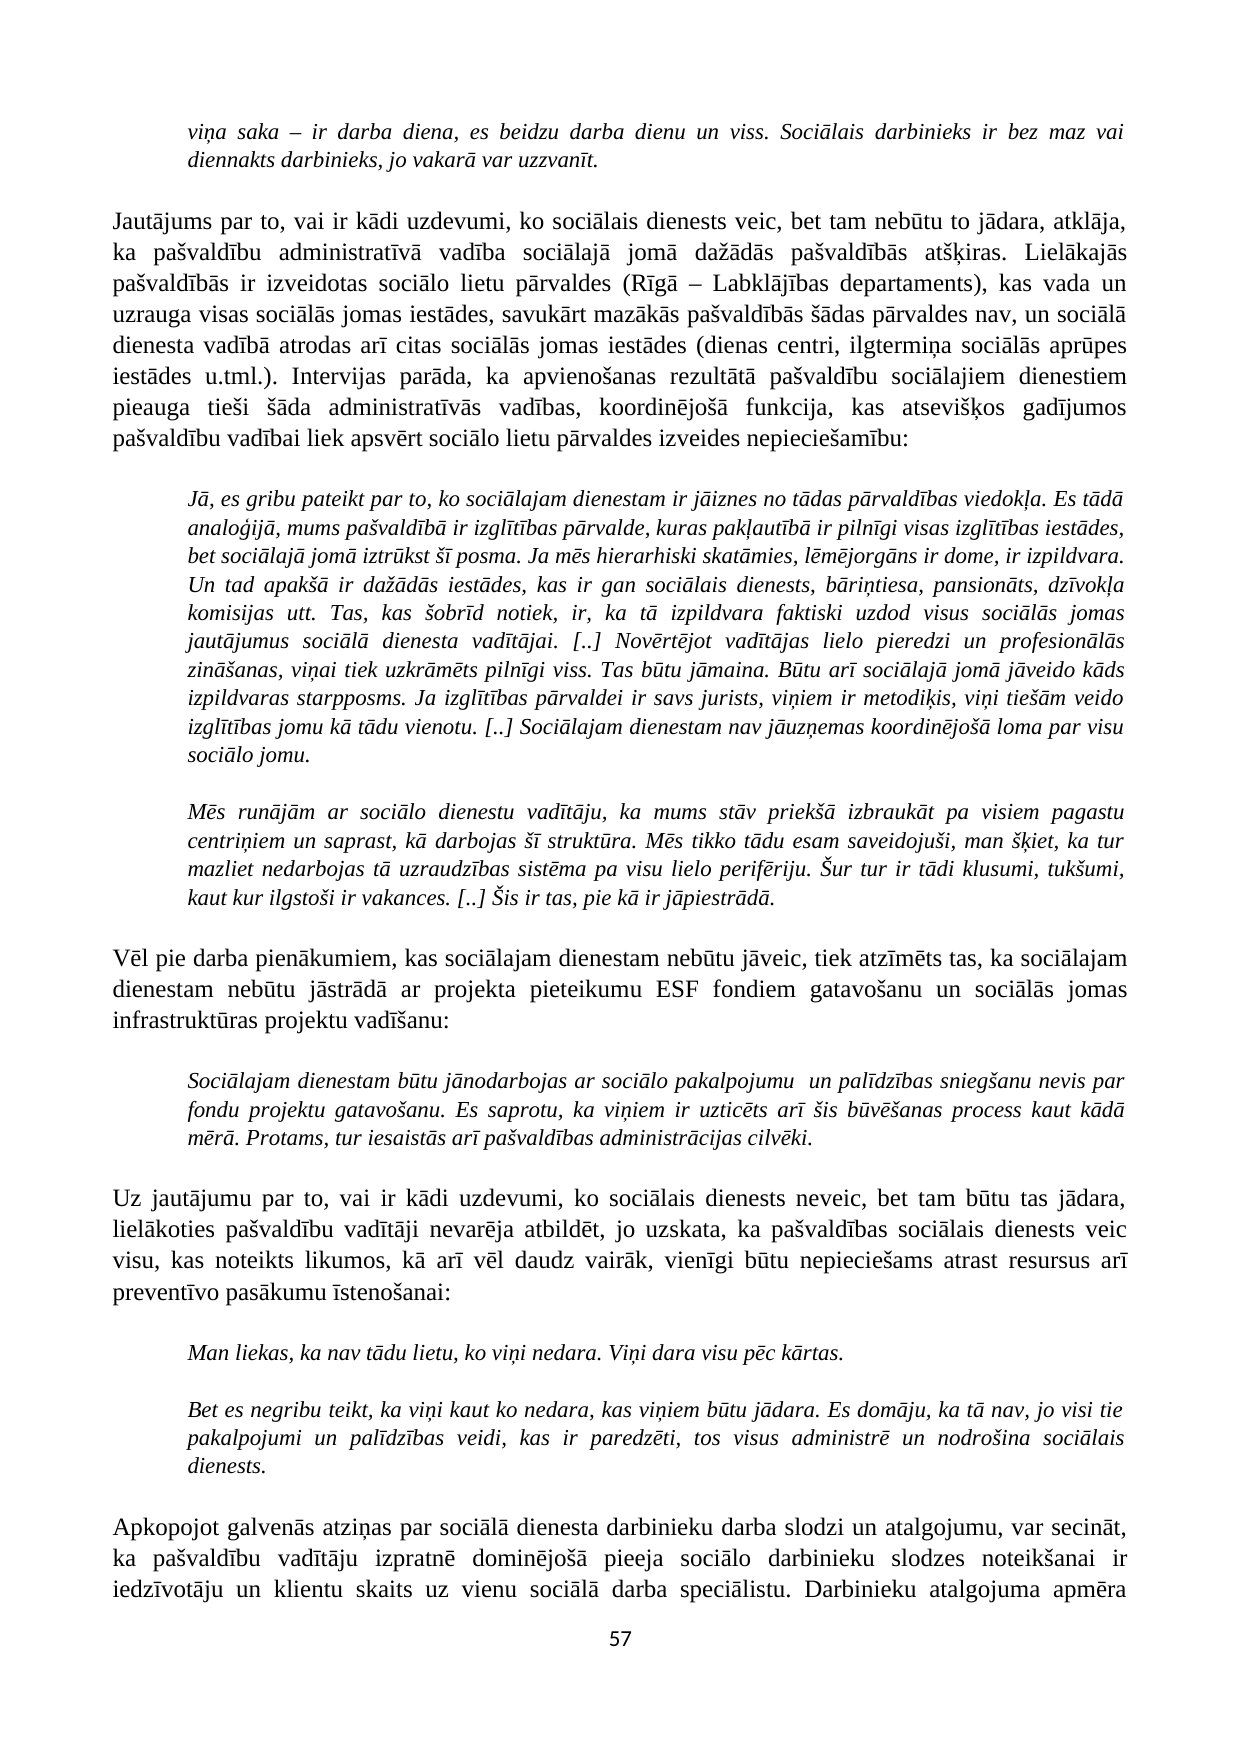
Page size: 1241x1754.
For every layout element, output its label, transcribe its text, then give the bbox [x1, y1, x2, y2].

text Uz jautājumu par to, vai ir kādi uzdevumi, ko sociālais dienests neveic, bet tam būtu tas jādara, lielākoties pašvaldību vadītāji nevarēja atbildēt, jo uzskata, ka pašvaldības sociālais dienests veic visu, kas noteikts likumos, kā arī vēl daudz vairāk, vienīgi būtu nepieciešams atrast resursus arī preventīvo pasākumu īstenošanai: [112, 1183, 1128, 1305]
text Jautājums par to, vai ir kādi uzdevumi, ko sociālais dienests veic, bet tam nebūtu to jādara, atklāja, ka pašvaldību administratīvā vadība sociālajā jomā dažādās pašvaldībās atšķiras. Lielākajās pašvaldībās ir izveidotas sociālo lietu pārvaldes (Rīgā – Labklājības departaments), kas vada un uzrauga visas sociālās jomas iestādes, savukārt mazākās pašvaldībās šādas pārvaldes nav, un sociālā dienesta vadībā atrodas arī citas sociālās jomas iestādes (dienas centri, ilgtermiņa sociālās aprūpes iestādes u.tml.). Intervijas parāda, ka apvienošanas rezultātā pašvaldību sociālajiem dienestiem pieauga tieši šāda administratīvās vadības, koordinējošā funkcija, kas atsevišķos gadījumos pašvaldību vadībai liek apsvērt sociālo lietu pārvaldes izveides nepieciešamību: [112, 206, 1128, 452]
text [112, 1512, 1128, 1603]
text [187, 118, 1128, 173]
text Man liekas, ka nav tādu lietu, ko viņi nedara. Viņi dara visu pēc kārtas. [187, 1339, 1128, 1365]
text Jā, es gribu pateikt par to, ko sociālajam dienestam ir jāiznes no tādas pārvaldības viedokļa. Es tādā analoģijā, mums pašvaldībā ir izglītības pārvalde, kuras pakļautībā ir pilnīgi visas izglītības iestādes, bet sociālajā jomā iztrūkst šī posma. Ja mēs hierarhiski skatāmies, lēmējorgāns ir dome, ir izpildvara. Un tad apakšā ir dažādās iestādes, kas ir gan sociālais dienests, bāriņtiesa, pansionāts, dzīvokļa komisijas utt. Tas, kas šobrīd notiek, ir, ka tā izpildvara faktiski uzdod visus sociālās jomas jautājumus sociālā dienesta vadītājai. [..] Novērtējot vadītājas lielo pieredzi un profesionālās zināšanas, viņai tiek uzkrāmēts pilnīgi viss. Tas būtu jāmaina. Būtu arī sociālajā jomā jāveido kāds izpildvaras starpposms. Ja izglītības pārvaldei ir savs jurists, viņiem ir metodiķis, viņi tiešām veido izglītības jomu kā tādu vienotu. [..] Sociālajam dienestam nav jāuzņemas koordinējošā loma par visu sociālo jomu. [187, 485, 1128, 768]
text Sociālajam dienestam būtu jānodarbojas ar sociālo pakalpojumu un palīdzības sniegšanu nevis par fondu projektu gatavošanu. Es saprotu, ka viņiem ir uzticēts arī šis būvēšanas process kaut kādā mērā. Protams, tur iesaistās arī pašvaldības administrācijas cilvēki. [187, 1067, 1128, 1150]
text Mēs runājām ar sociālo dienestu vadītāju, ka mums stāv priekšā izbraukāt pa visiem pagastu centriņiem un saprast, kā darbojas šī struktūra. Mēs tikko tādu esam saveidojuši, man šķiet, ka tur mazliet nedarbojas tā uzraudzības sistēma pa visu lielo perifēriju. Šur tur ir tādi klusumi, tukšumi, kaut kur ilgstoši ir vakances. [..] Šis ir tas, pie kā ir jāpiestrādā. [187, 798, 1128, 910]
text Bet es negribu teikt, ka viņi kaut ko nedara, kas viņiem būtu jādara. Es domāju, ka tā nav, jo visi tie pakalpojumi un palīdzības veidi, kas ir paredzēti, tos visus administrē un nodrošina sociālais dienests. [187, 1396, 1128, 1479]
text Vēl pie darba pienākumiem, kas sociālajam dienestam nebūtu jāveic, tiek atzīmēts tas, ka sociālajam dienestam nebūtu jāstrādā ar projekta pieteikumu ESF fondiem gatavošanu un sociālās jomas infrastruktūras projektu vadīšanu: [112, 943, 1128, 1034]
